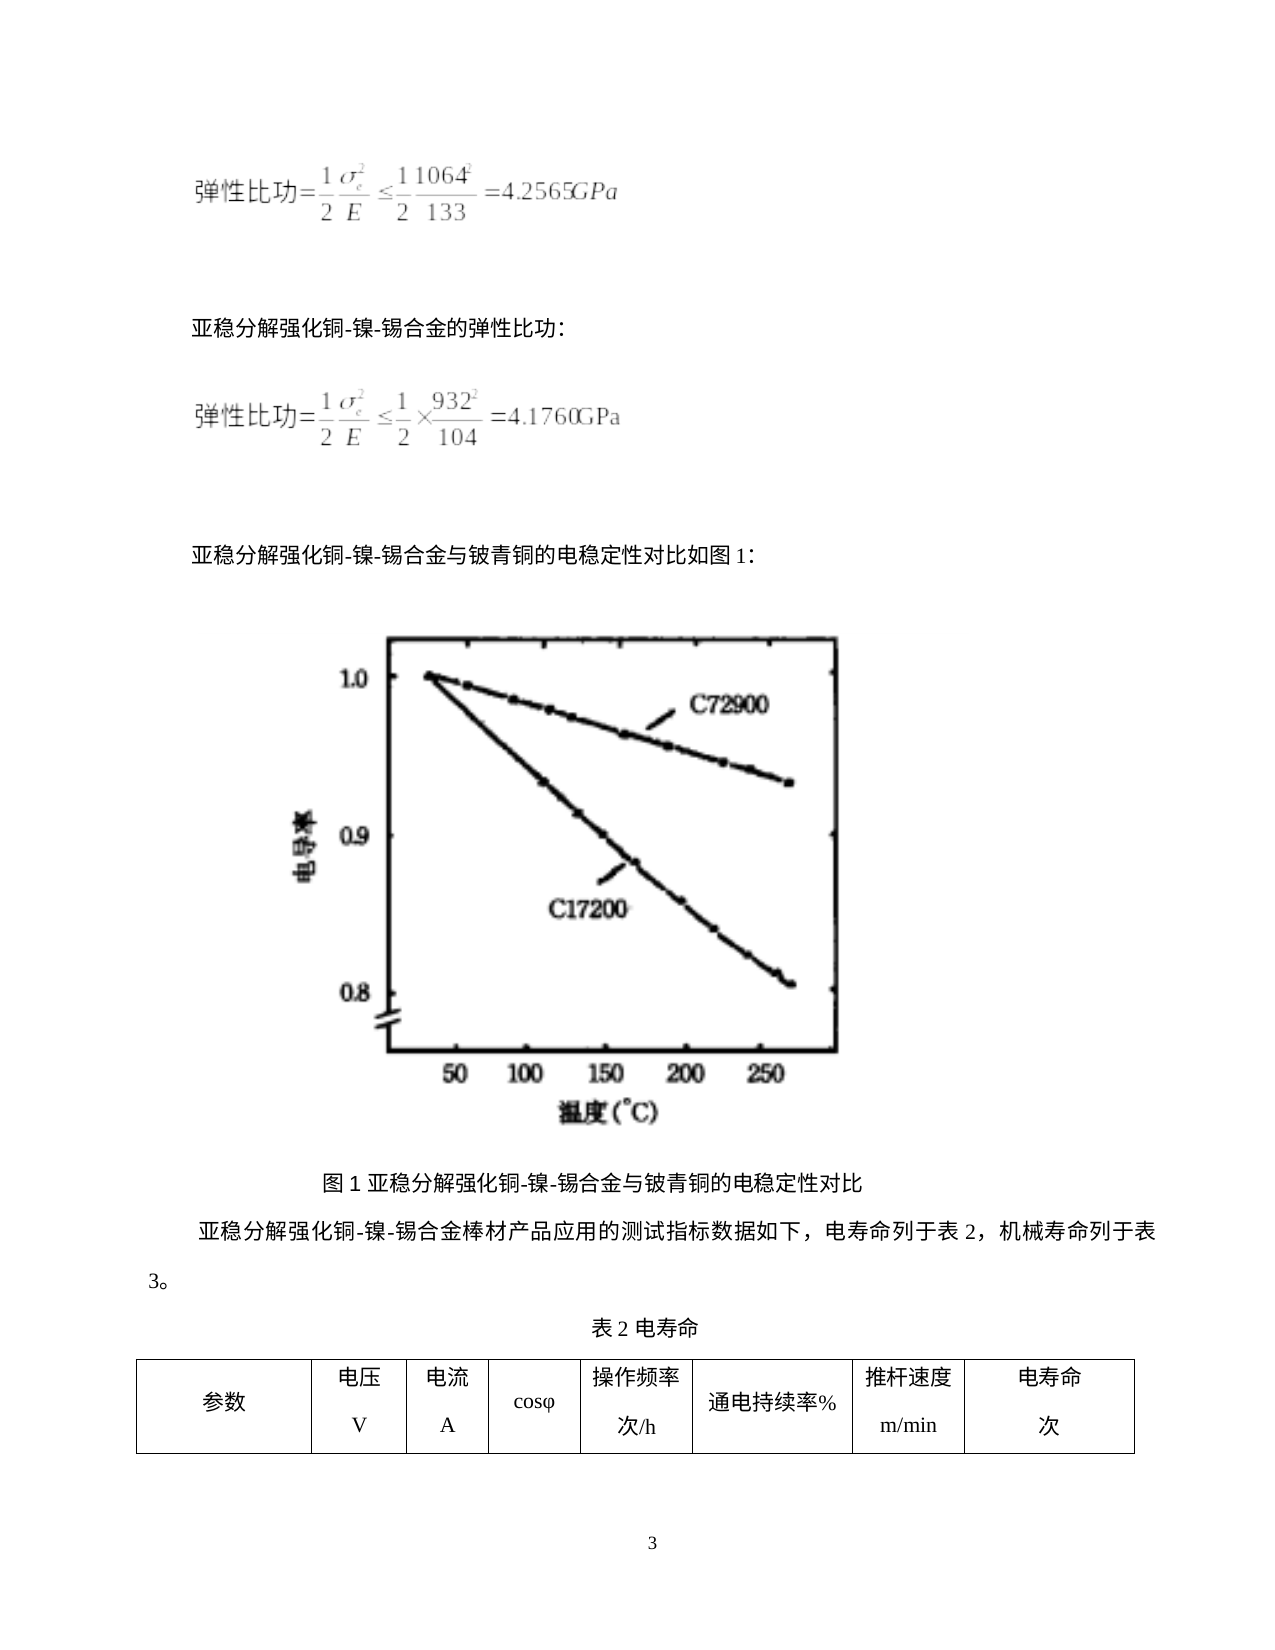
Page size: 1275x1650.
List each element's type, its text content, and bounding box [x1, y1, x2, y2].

picture [197, 632, 970, 1143]
table_header 电流 A [407, 1360, 488, 1453]
table_header 电寿命 次 [965, 1360, 1134, 1453]
table_header 电压 V [312, 1360, 406, 1453]
table_header 操作频率 次/h [581, 1360, 692, 1453]
table_header 推杆速度 m/min [853, 1360, 964, 1453]
text 亚稳分解强化铜-镍-锡合金的弹性比功： [148, 301, 1157, 366]
text 图1 亚稳分解强化铜-镍-锡合金与铍青铜的电稳定性对比 [148, 1165, 1157, 1198]
text 表2 电寿命 [148, 1311, 1157, 1343]
table_header 参数 [137, 1360, 311, 1453]
table_header 通电持续率% [693, 1360, 852, 1453]
table_header cosφ [489, 1360, 580, 1453]
text 亚稳分解强化铜-镍-锡合金与铍青铜的电稳定性对比如图1： [148, 537, 1157, 570]
text 亚稳分解强化铜-镍-锡合金棒材产品应用的测试指标数据如下，电寿命列于表2，机械寿命列于表3。 [148, 1213, 1157, 1295]
